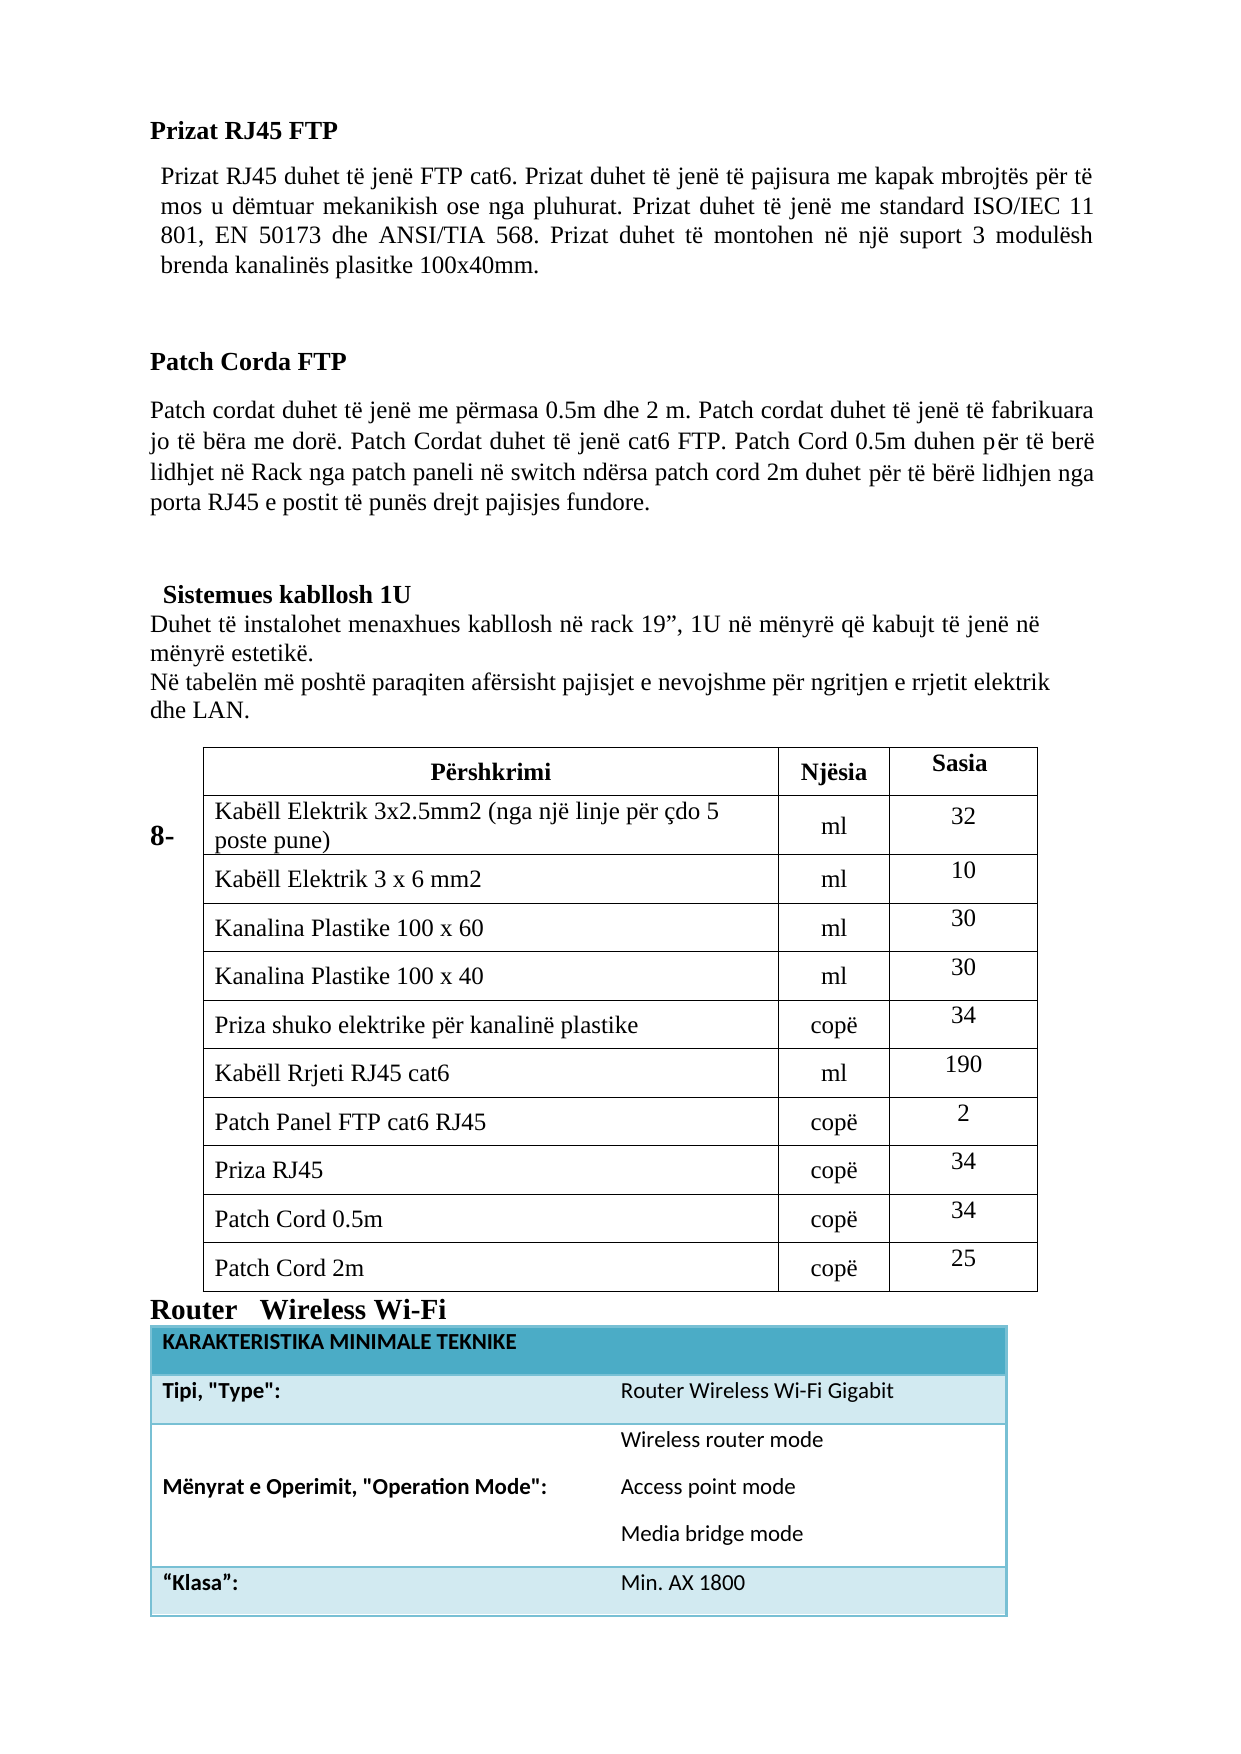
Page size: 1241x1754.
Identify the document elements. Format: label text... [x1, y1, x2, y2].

table_cell 10 [890, 855, 1037, 902]
table_header Përshkrimi [204, 748, 778, 795]
table_cell Kanalina Plastike 100 x 60 [204, 904, 778, 951]
text 8- Router Wireless Wi-Fi [150, 818, 1090, 1325]
table_header Sasia [890, 748, 1037, 795]
table_cell Patch Panel FTP cat6 RJ45 [204, 1098, 778, 1145]
table_cell ml [779, 796, 889, 854]
text Prizat RJ45 duhet të jenë FTP cat6. Prizat duhet të jenë të pajisura me kapak mbrojtës për të mos u dëmtuar mekanikish ose nga pluhurat. Prizat duhet të jenë me standard ISO/IEC 11 801, EN 50173 dhe ANSI/TIA 568. Prizat duhet të montohen në një suport 3 modulësh brenda kanalinës plasitke 100x40mm. [160, 162, 1095, 281]
table_cell Priza shuko elektrike për kanalinë plastike [204, 1001, 778, 1048]
table_cell 34 [890, 1001, 1037, 1048]
table_header [609, 1328, 1005, 1374]
table_cell 30 [890, 952, 1037, 999]
text Sistemues kabllosh 1U [163, 579, 1089, 609]
table_cell Priza RJ45 [204, 1146, 778, 1194]
table_cell Kabëll Elektrik 3x2.5mm2 (nga një linje për çdo 5 poste pune) [204, 796, 778, 854]
table_cell ml [779, 1049, 889, 1097]
text Në tabelën më poshtë paraqiten afërsisht pajisjet e nevojshme për ngritjen e rrjetit elektrik dhe LAN. [150, 667, 1090, 724]
table_cell Patch Cord 0.5m [204, 1195, 778, 1242]
table_cell Kabëll Elektrik 3 x 6 mm2 [204, 855, 778, 902]
table_header Njësia [779, 748, 889, 795]
table_cell 34 [890, 1195, 1037, 1242]
table_cell Router Wireless Wi-Fi Gigabit [609, 1376, 1005, 1423]
table_cell copë [779, 1098, 889, 1145]
text Prizat RJ45 FTP [150, 118, 1090, 145]
table_cell copë [779, 1195, 889, 1242]
table_cell Tipi, "Type": [152, 1376, 609, 1423]
table_header KARAKTERISTIKA MINIMALE TEKNIKE [152, 1328, 609, 1374]
table_cell Wireless router mode Access point mode Media bridge mode [609, 1425, 1005, 1566]
table_cell Patch Cord 2m [204, 1243, 778, 1291]
table_cell ml [779, 952, 889, 999]
table_cell 190 [890, 1049, 1037, 1097]
table_cell Kanalina Plastike 100 x 40 [204, 952, 778, 999]
table_cell copë [779, 1001, 889, 1048]
text Duhet të instalohet menaxhues kabllosh në rack 19”, 1U në mënyrë që kabujt të jenë në mënyrë estetikë. [150, 609, 1041, 667]
text Patch Corda FTP [150, 346, 1089, 376]
table_cell 34 [890, 1146, 1037, 1194]
table_cell Kabëll Rrjeti RJ45 cat6 [204, 1049, 778, 1097]
table_cell 30 [890, 904, 1037, 951]
table_cell 25 [890, 1243, 1037, 1291]
table_cell copë [779, 1146, 889, 1194]
table_cell Mënyrat e Operimit, "Operation Mode": [152, 1425, 609, 1566]
text Patch cordat duhet të jenë me përmasa 0.5m dhe 2 m. Patch cordat duhet të jenë të fabrikuara jo të bëra me dorë. Patch Cordat duhet të jenë cat6 FTP. Patch Cord 0.5m duhen për të berë lidhjet në Rack nga patch paneli në switch ndërsa patch cord 2m duhet për të bërë lidhjen nga porta RJ45 e postit të punës drejt pajisjes fundore. [150, 395, 1095, 516]
table_cell ml [779, 855, 889, 902]
table_cell 32 [890, 796, 1037, 854]
table_cell Min. AX 1800 [609, 1568, 1005, 1614]
table_cell copë [779, 1243, 889, 1291]
table_cell “Klasa”: [152, 1568, 609, 1614]
table_cell 2 [890, 1098, 1037, 1145]
table_cell ml [779, 904, 889, 951]
